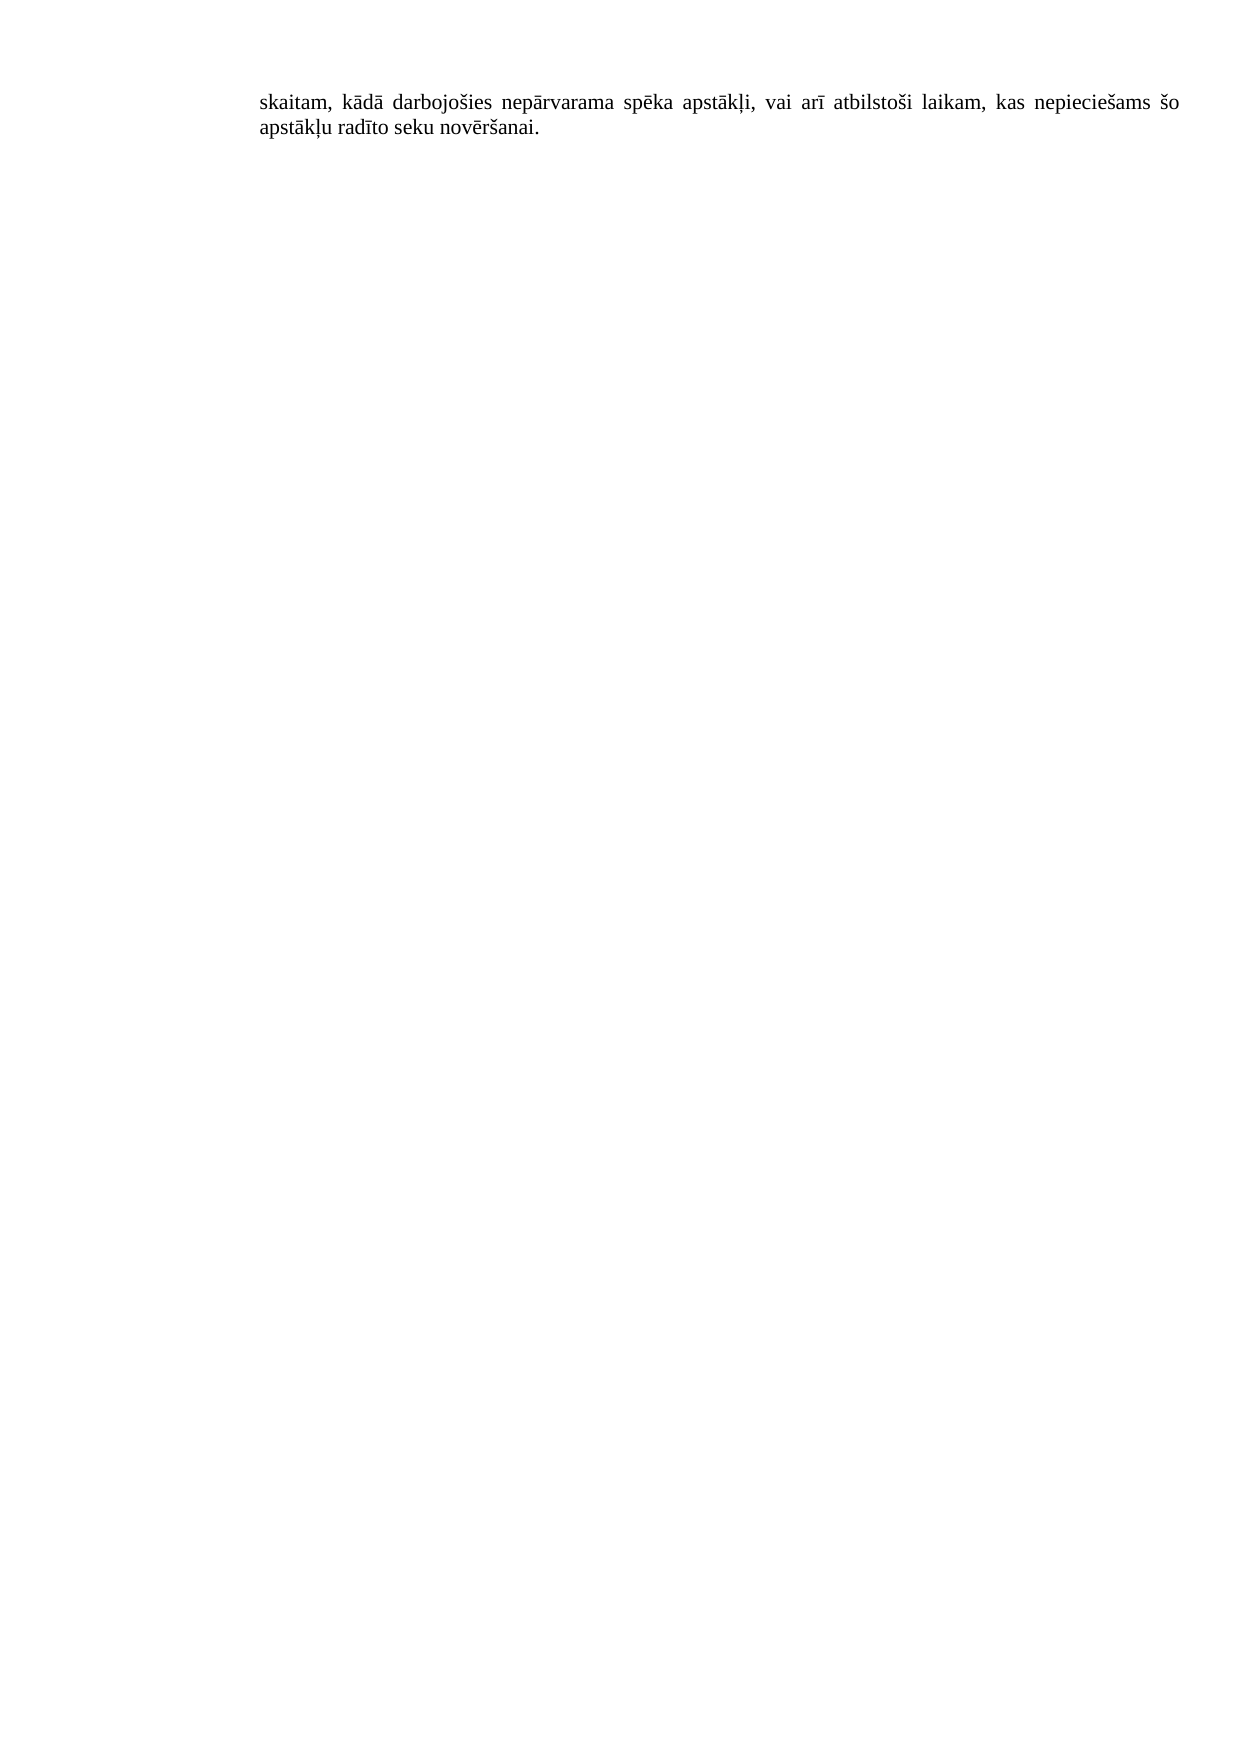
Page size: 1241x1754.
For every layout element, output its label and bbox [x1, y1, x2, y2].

list [214, 89, 1181, 139]
